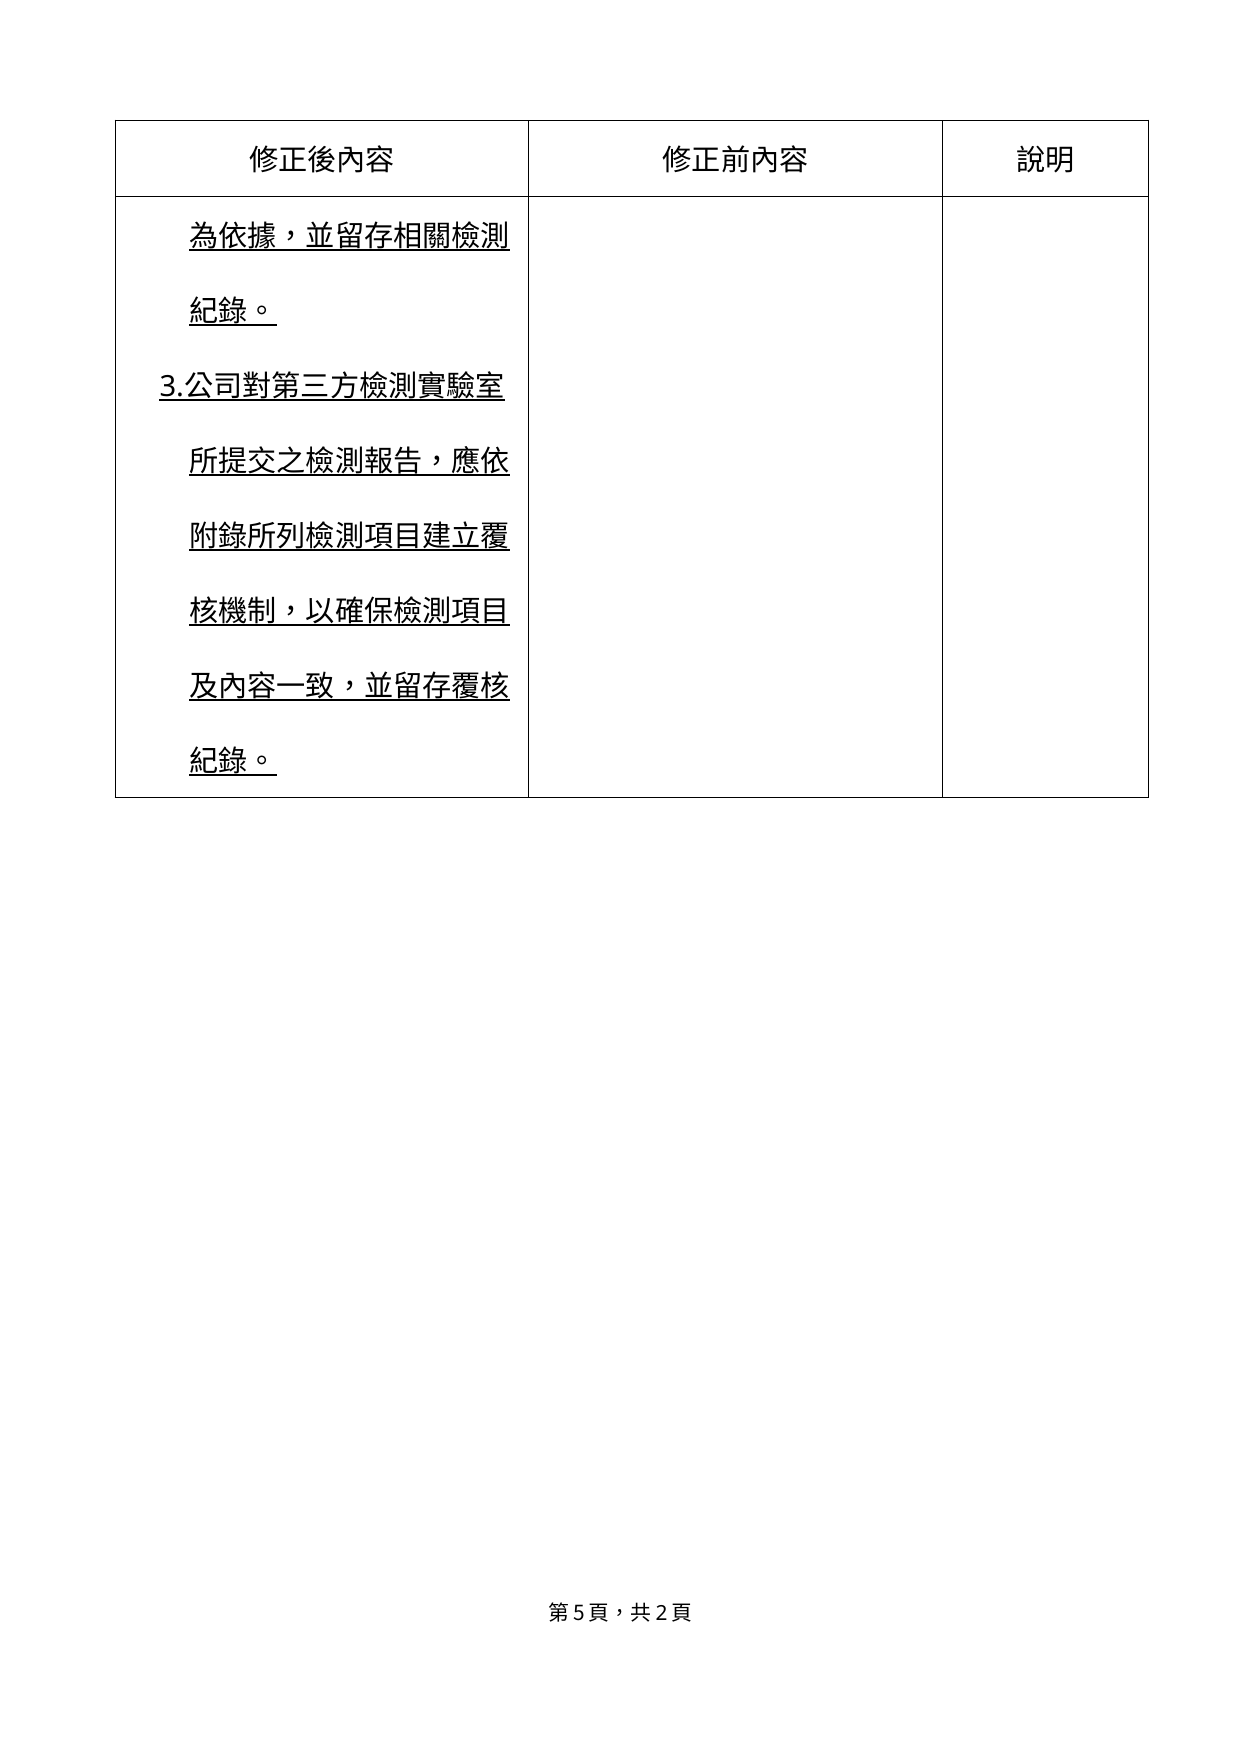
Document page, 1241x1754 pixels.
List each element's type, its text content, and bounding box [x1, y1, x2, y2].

table_header 說明 [943, 121, 1148, 196]
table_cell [116, 197, 528, 797]
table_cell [529, 197, 942, 797]
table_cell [943, 197, 1148, 797]
table_header 修正前內容 [529, 121, 942, 196]
table_header 修正後內容 [116, 121, 528, 196]
